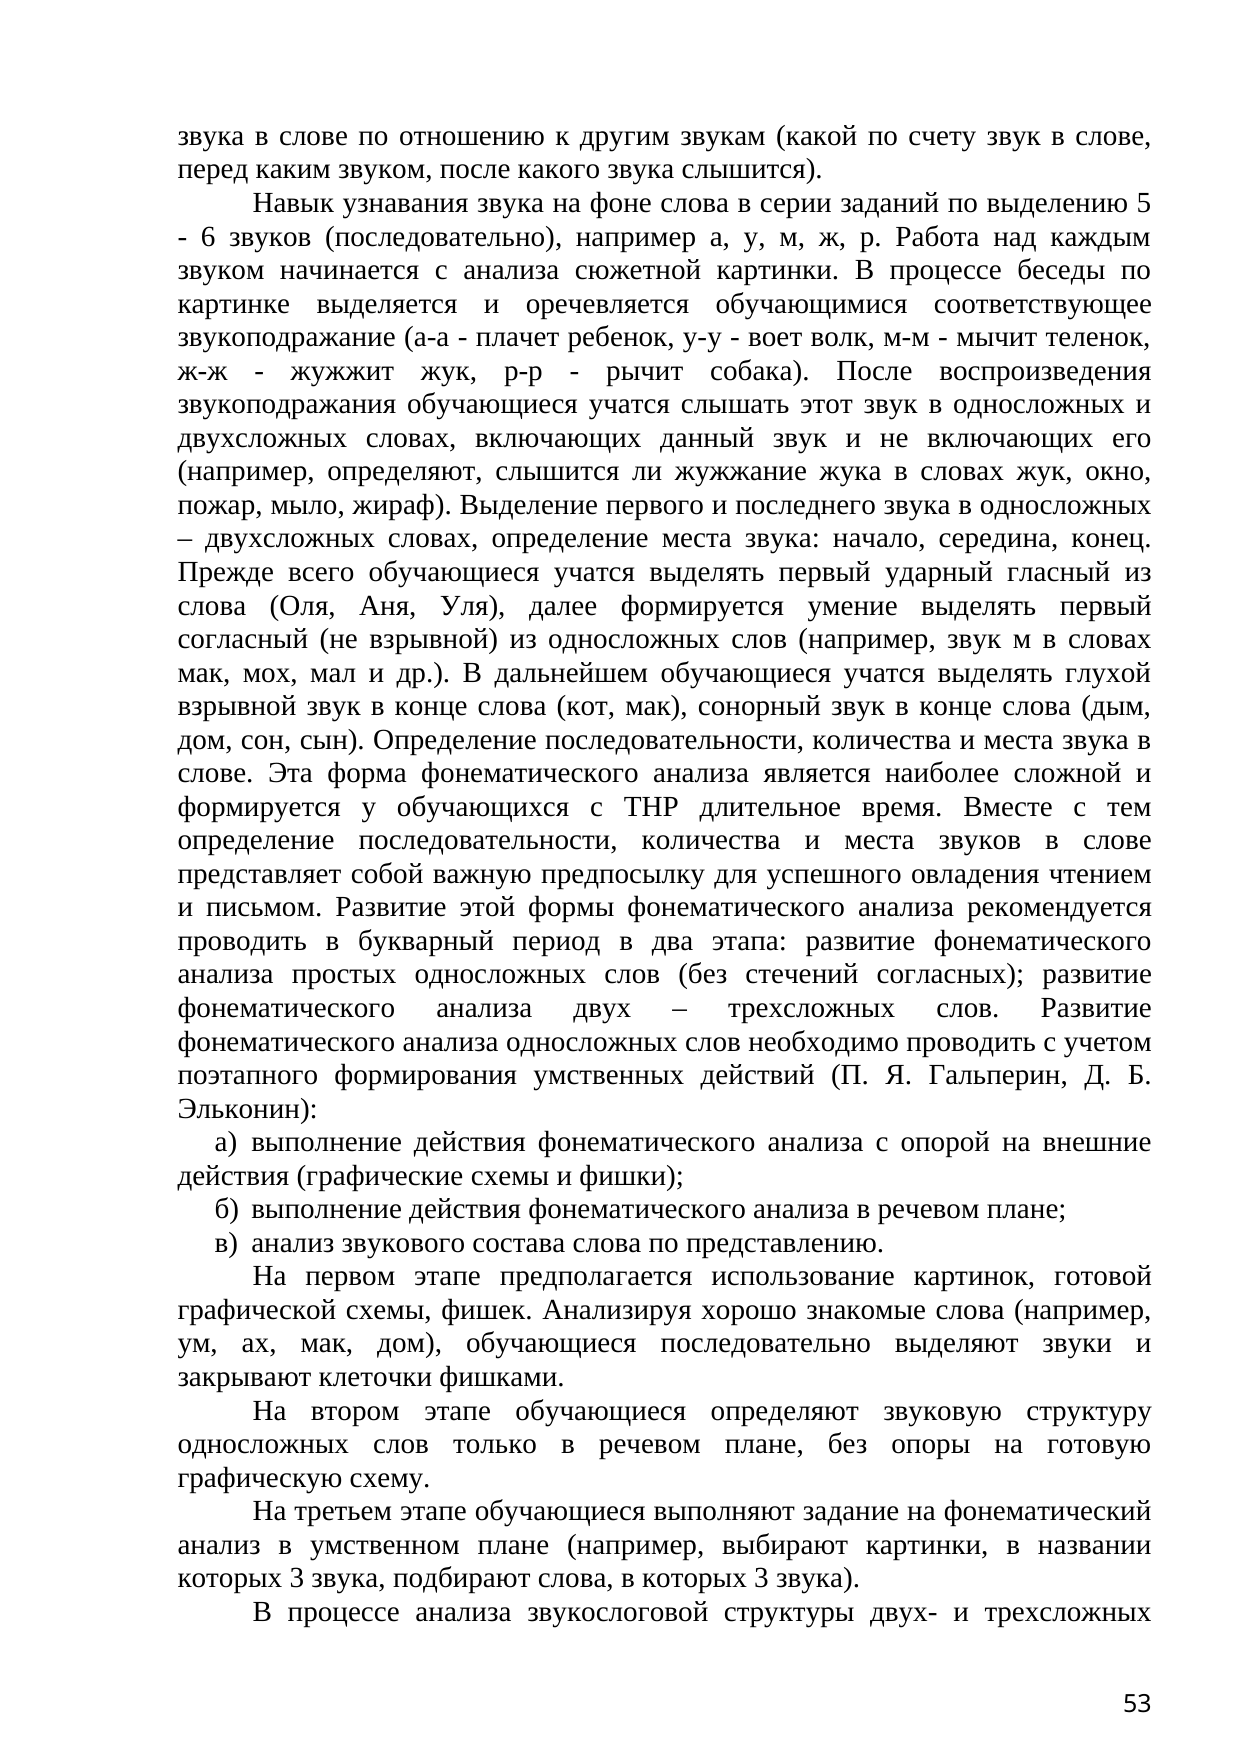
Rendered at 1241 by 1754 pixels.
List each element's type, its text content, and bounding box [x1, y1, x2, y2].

text На первом этапе предполагается использование картинок, готовой графической схемы, фишек. Анализируя хорошо знакомые слова (например, ум, ах, мак, дом), обучающиеся последовательно выделяют звуки и закрывают клеточки фишками. [177, 1258, 1152, 1393]
list выполнение действия фонематического анализа с опорой на внешние действия (графические схемы и фишки); [177, 1124, 1152, 1191]
text На втором этапе обучающиеся определяют звуковую структуру односложных слов только в речевом плане, без опоры на готовую графическую схему. [177, 1393, 1152, 1493]
list анализ звукового состава слова по представлению. [177, 1225, 1152, 1258]
text На третьем этапе обучающиеся выполняют задание на фонематический анализ в умственном плане (например, выбирают картинки, в названии которых 3 звука, подбирают слова, в которых 3 звука). [177, 1493, 1152, 1594]
list выполнение действия фонематического анализа в речевом плане; [177, 1191, 1152, 1225]
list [177, 118, 1152, 185]
text Навык узнавания звука на фоне слова в серии заданий по выделению 5 - 6 звуков (последовательно), например а, у, м, ж, р. Работа над каждым звуком начинается с анализа сюжетной картинки. В процессе беседы по картинке выделяется и оречевляется обучающимися соответствующее звукоподражание (а-а - плачет ребенок, у-у - воет волк, м-м - мычит теленок, ж-ж - жужжит жук, р-р - рычит собака). После воспроизведения звукоподражания обучающиеся учатся слышать этот звук в односложных и двухсложных словах, включающих данный звук и не включающих его (например, определяют, слышится ли жужжание жука в словах жук, окно, пожар, мыло, жираф). Выделение первого и последнего звука в односложных – двухсложных словах, определение места звука: начало, середина, конец. Прежде всего обучающиеся учатся выделять первый ударный гласный из слова (Оля, Аня, Уля), далее формируется умение выделять первый согласный (не взрывной) из односложных слов (например, звук м в словах мак, мох, мал и др.). В дальнейшем обучающиеся учатся выделять глухой взрывной звук в конце слова (кот, мак), сонорный звук в конце слова (дым, дом, сон, сын). Определение последовательности, количества и места звука в слове. Эта форма фонематического анализа является наиболее сложной и формируется у обучающихся с ТНР длительное время. Вместе с тем определение последовательности, количества и места звуков в слове представляет собой важную предпосылку для успешного овладения чтением и письмом. Развитие этой формы фонематического анализа рекомендуется проводить в букварный период в два этапа: развитие фонематического анализа простых односложных слов (без стечений согласных); развитие фонематического анализа двух – трехсложных слов. Развитие фонематического анализа односложных слов необходимо проводить с учетом поэтапного формирования умственных действий (П. Я. Гальперин, Д. Б. Эльконин): [177, 185, 1152, 1124]
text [177, 1594, 1152, 1627]
